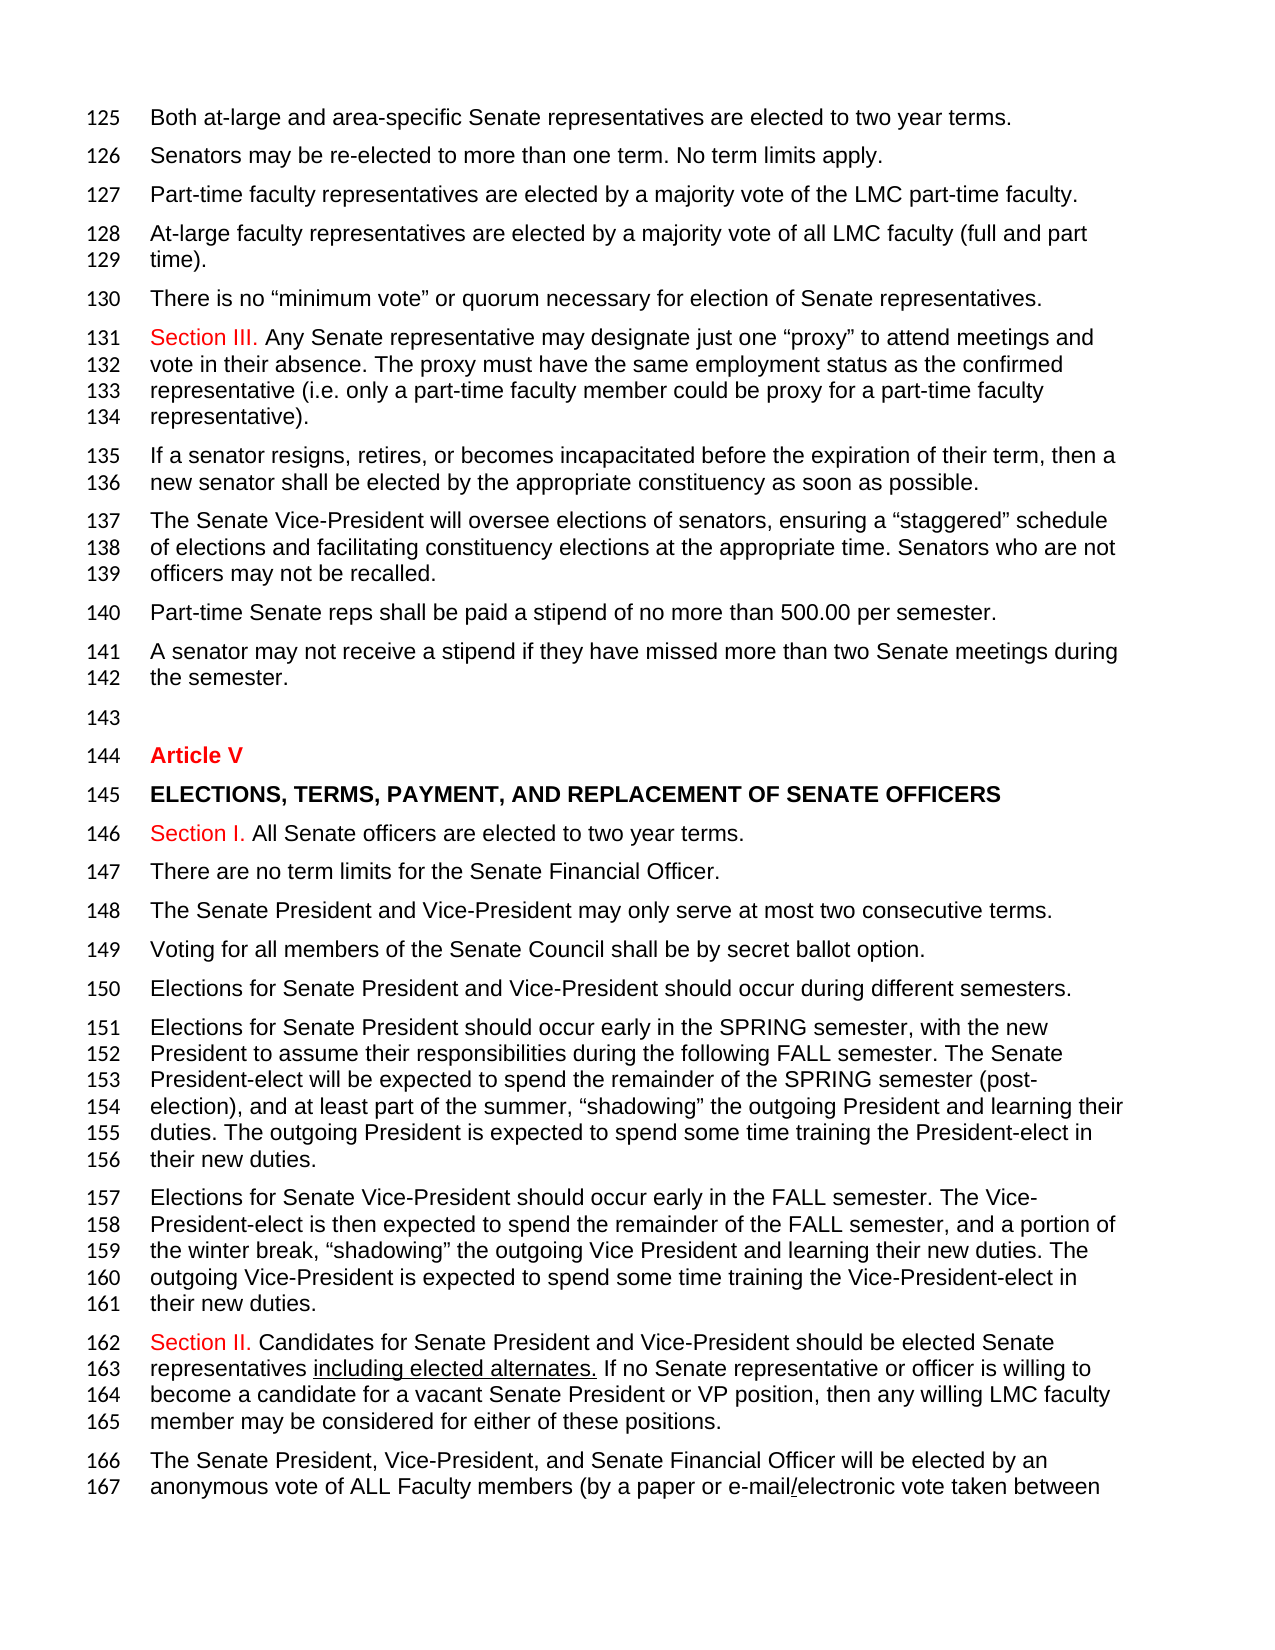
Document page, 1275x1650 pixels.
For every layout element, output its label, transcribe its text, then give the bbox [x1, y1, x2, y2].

text Elections for Senate President should occur early in the SPRING semester, with the new President to assume their responsibilities during the following FALL semester. The Senate President-elect will be expected to spend the remainder of the SPRING semester (post-election), and at least part of the summer, “shadowing” the outgoing President and learning their duties. The outgoing President is expected to spend some time training the President-elect in their new duties. [150, 1014, 1125, 1172]
text Senators may be re-elected to more than one term. No term limits apply. [150, 142, 1125, 169]
text Part-time Senate reps shall be paid a stipend of no more than 500.00 per semester. [150, 599, 1125, 625]
text Part-time faculty representatives are elected by a majority vote of the LMC part-time faculty. [150, 181, 1125, 208]
text Elections for Senate Vice-President should occur early in the FALL semester. The Vice-President-elect is then expected to spend the remainder of the FALL semester, and a portion of the winter break, “shadowing” the outgoing Vice President and learning their new duties. The outgoing Vice-President is expected to spend some time training the Vice-President-elect in their new duties. [150, 1184, 1125, 1316]
text At-large faculty representatives are elected by a majority vote of all LMC faculty (full and part time). [150, 220, 1125, 273]
text Both at-large and area-specific Senate representatives are elected to two year terms. [150, 103, 1125, 130]
text Elections for Senate President and Vice-President should occur during different semesters. [150, 975, 1125, 1001]
text Section III. Any Senate representative may designate just one “proxy” to attend meetings and vote in their absence. The proxy must have the same employment status as the confirmed representative (i.e. only a part-time faculty member could be proxy for a part-time faculty representative). [150, 324, 1125, 429]
text Section II. Candidates for Senate President and Vice-President should be elected Senate representatives including elected alternates. If no Senate representative or officer is willing to become a candidate for a vacant Senate President or VP position, then any willing LMC faculty member may be considered for either of these positions. [150, 1329, 1125, 1434]
text Section I. All Senate officers are elected to two year terms. [150, 819, 1125, 846]
text Article V [150, 742, 1125, 768]
text The Senate President and Vice-President may only serve at most two consecutive terms. [150, 897, 1125, 923]
text ELECTIONS, TERMS, PAYMENT, AND REPLACEMENT OF SENATE OFFICERS [150, 781, 1125, 807]
text The Senate Vice-President will oversee elections of senators, ensuring a “staggered” schedule of elections and facilitating constituency elections at the appropriate time. Senators who are not officers may not be recalled. [150, 507, 1125, 586]
text Voting for all members of the Senate Council shall be by secret ballot option. [150, 936, 1125, 962]
text If a senator resigns, retires, or becomes incapacitated before the expiration of their term, then a new senator shall be elected by the appropriate constituency as soon as possible. [150, 442, 1125, 495]
text There is no “minimum vote” or quorum necessary for election of Senate representatives. [150, 285, 1125, 312]
text A senator may not receive a stipend if they have missed more than two Senate meetings during the semester. [150, 638, 1125, 690]
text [150, 1447, 1125, 1499]
text There are no term limits for the Senate Financial Officer. [150, 858, 1125, 885]
